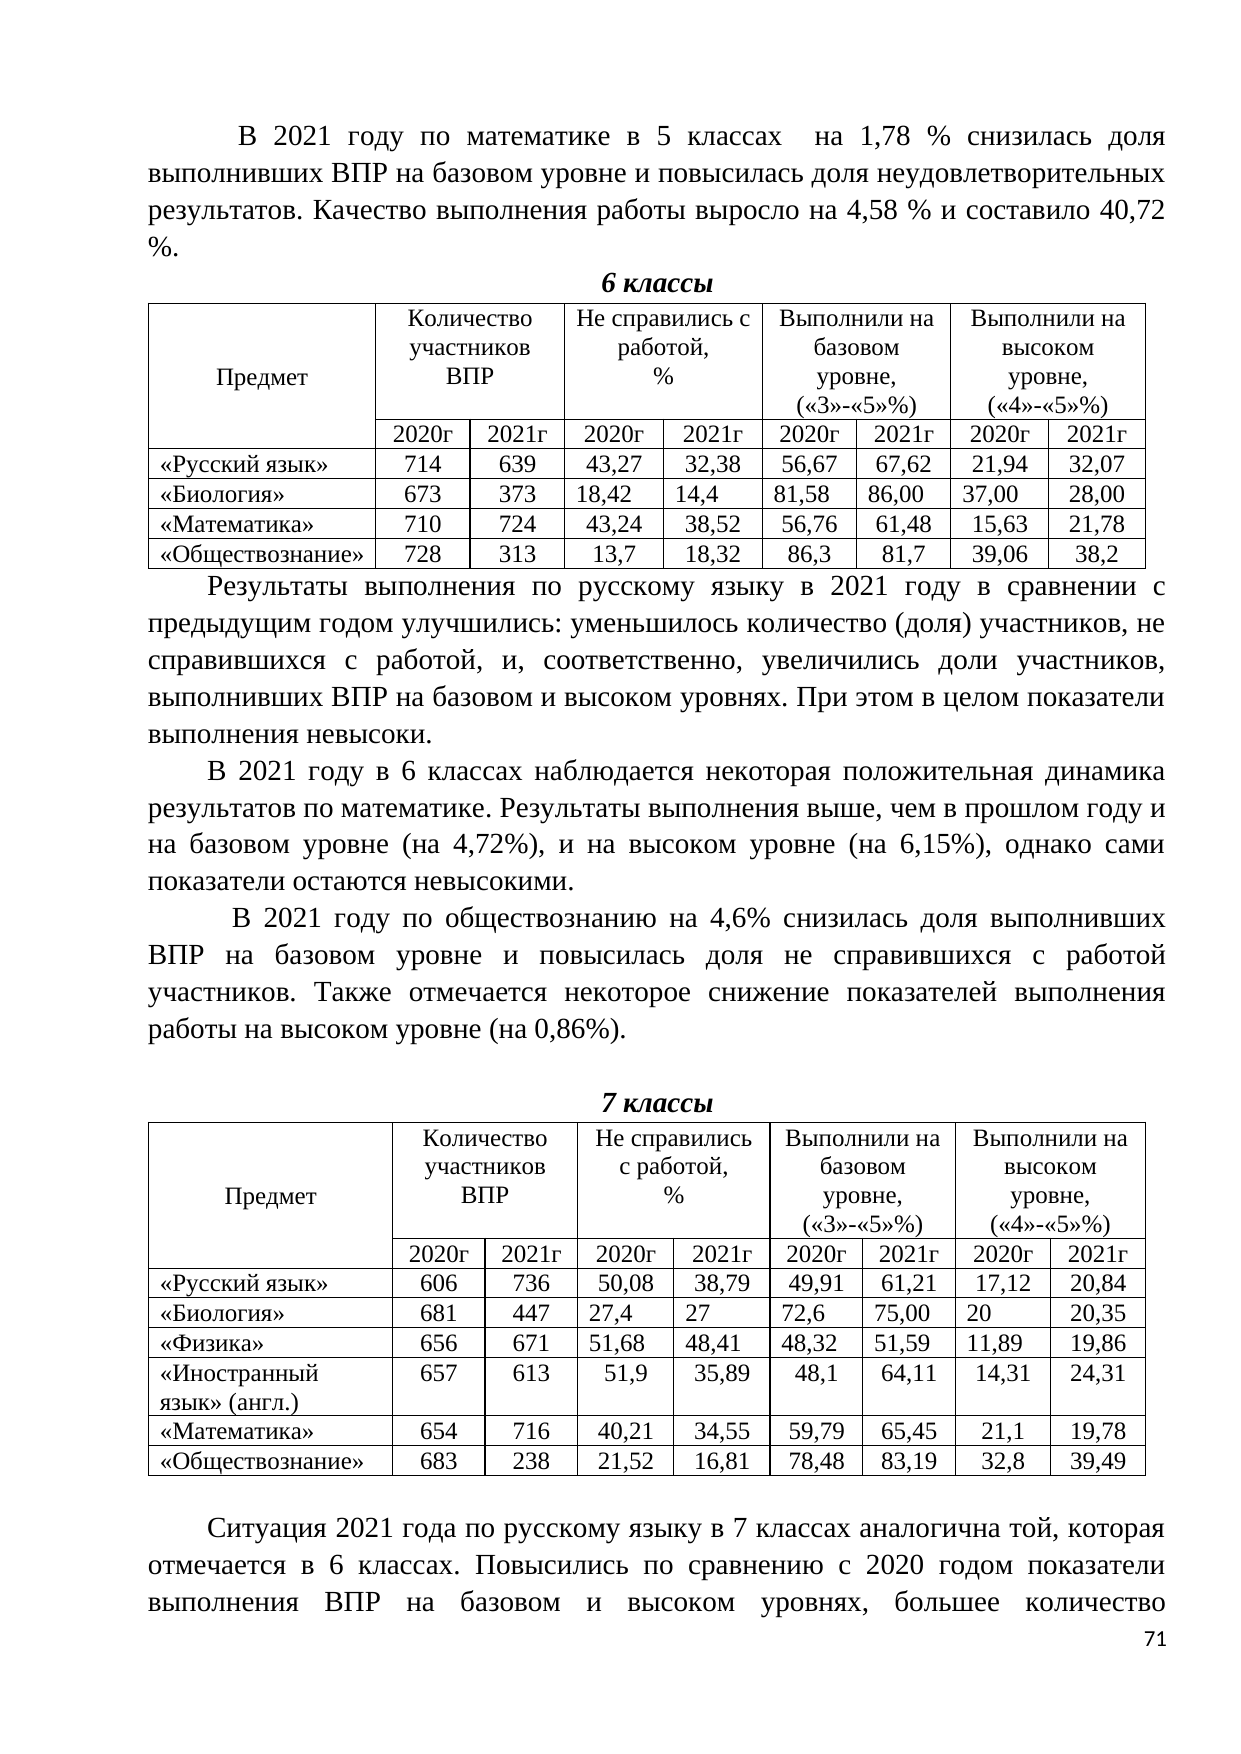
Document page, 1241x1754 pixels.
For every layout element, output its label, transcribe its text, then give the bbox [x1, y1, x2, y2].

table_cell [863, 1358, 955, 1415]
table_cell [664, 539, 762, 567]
text 7 классы [148, 1085, 1167, 1118]
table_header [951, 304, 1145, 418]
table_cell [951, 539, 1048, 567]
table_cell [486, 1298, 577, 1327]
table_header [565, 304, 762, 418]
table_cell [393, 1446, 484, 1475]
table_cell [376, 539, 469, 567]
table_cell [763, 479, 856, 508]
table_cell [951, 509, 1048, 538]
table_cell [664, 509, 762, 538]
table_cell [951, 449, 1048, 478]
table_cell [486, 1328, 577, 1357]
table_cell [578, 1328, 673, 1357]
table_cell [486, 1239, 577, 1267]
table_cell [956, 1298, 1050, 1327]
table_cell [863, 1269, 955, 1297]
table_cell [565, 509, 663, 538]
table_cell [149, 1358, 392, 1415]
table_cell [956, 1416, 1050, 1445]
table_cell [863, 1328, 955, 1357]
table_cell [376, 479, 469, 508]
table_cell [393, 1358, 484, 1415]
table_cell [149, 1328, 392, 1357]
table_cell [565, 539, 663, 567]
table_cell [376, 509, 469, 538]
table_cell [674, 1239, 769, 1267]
text В 2021 году в 6 классах наблюдается некоторая положительная динамика результатов по математике. Результаты выполнения выше, чем в прошлом году и на базовом уровне (на 4,72%), и на высоком уровне (на 6,15%), однако сами показатели остаются невысокими. [148, 753, 1167, 897]
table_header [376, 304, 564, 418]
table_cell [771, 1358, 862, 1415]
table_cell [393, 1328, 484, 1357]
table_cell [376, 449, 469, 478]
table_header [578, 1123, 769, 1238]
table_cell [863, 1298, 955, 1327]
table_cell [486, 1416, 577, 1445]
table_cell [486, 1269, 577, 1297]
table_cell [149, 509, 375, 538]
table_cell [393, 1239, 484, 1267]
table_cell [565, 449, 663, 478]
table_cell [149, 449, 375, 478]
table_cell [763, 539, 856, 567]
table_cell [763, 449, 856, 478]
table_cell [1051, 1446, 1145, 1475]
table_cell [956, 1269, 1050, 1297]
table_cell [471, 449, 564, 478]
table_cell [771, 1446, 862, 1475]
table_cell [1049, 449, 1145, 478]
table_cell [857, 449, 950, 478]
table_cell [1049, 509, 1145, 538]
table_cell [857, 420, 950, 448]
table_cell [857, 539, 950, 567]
text В 2021 году по обществознанию на 4,6% снизилась доля выполнивших ВПР на базовом уровне и повысилась доля не справившихся с работой участников. Также отмечается некоторое снижение показателей выполнения работы на высоком уровне (на 0,86%). [148, 900, 1167, 1044]
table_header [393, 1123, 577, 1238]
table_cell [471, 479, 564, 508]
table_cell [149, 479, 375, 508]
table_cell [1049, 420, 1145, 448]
text Результаты выполнения по русскому языку в 2021 году в сравнении с предыдущим годом улучшились: уменьшилось количество (доля) участников, не справившихся с работой, и, соответственно, увеличились доли участников, выполнивших ВПР на базовом и высоком уровнях. При этом в целом показатели выполнения невысоки. [148, 568, 1167, 749]
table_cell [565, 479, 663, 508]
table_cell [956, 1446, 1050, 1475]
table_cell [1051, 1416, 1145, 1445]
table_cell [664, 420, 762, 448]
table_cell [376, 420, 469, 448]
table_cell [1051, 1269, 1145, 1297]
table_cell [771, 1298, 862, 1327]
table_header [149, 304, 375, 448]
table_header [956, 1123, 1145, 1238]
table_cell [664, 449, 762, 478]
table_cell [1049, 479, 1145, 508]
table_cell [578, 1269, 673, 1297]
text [148, 1510, 1167, 1617]
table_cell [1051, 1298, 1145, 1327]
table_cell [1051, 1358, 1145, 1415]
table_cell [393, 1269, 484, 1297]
text 6 классы [148, 266, 1167, 299]
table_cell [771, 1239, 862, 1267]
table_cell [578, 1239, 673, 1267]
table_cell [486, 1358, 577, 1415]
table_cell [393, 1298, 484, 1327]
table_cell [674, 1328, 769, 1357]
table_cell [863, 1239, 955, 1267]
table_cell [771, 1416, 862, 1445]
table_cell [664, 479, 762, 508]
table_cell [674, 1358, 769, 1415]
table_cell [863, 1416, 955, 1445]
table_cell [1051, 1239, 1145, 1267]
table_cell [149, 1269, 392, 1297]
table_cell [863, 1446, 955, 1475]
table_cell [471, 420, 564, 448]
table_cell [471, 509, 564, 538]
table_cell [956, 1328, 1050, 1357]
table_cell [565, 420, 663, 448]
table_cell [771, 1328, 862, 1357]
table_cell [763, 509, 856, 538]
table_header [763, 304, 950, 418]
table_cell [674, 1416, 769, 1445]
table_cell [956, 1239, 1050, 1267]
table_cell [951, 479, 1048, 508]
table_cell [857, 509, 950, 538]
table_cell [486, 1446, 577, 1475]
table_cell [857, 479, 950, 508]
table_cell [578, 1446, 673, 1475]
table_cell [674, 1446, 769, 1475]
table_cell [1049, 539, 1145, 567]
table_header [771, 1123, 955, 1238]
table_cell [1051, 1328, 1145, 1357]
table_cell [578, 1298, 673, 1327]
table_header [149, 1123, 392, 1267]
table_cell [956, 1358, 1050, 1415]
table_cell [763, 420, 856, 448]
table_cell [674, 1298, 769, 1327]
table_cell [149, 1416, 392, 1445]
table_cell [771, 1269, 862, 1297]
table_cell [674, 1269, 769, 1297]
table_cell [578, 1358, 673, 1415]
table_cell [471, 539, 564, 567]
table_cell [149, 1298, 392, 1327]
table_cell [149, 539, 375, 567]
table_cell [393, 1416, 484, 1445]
text В 2021 году по математике в 5 классах на 1,78 % снизилась доля выполнивших ВПР на базовом уровне и повысилась доля неудовлетворительных результатов. Качество выполнения работы выросло на 4,58 % и составило 40,72 %. [148, 118, 1167, 262]
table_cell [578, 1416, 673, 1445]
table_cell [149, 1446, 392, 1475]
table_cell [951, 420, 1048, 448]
